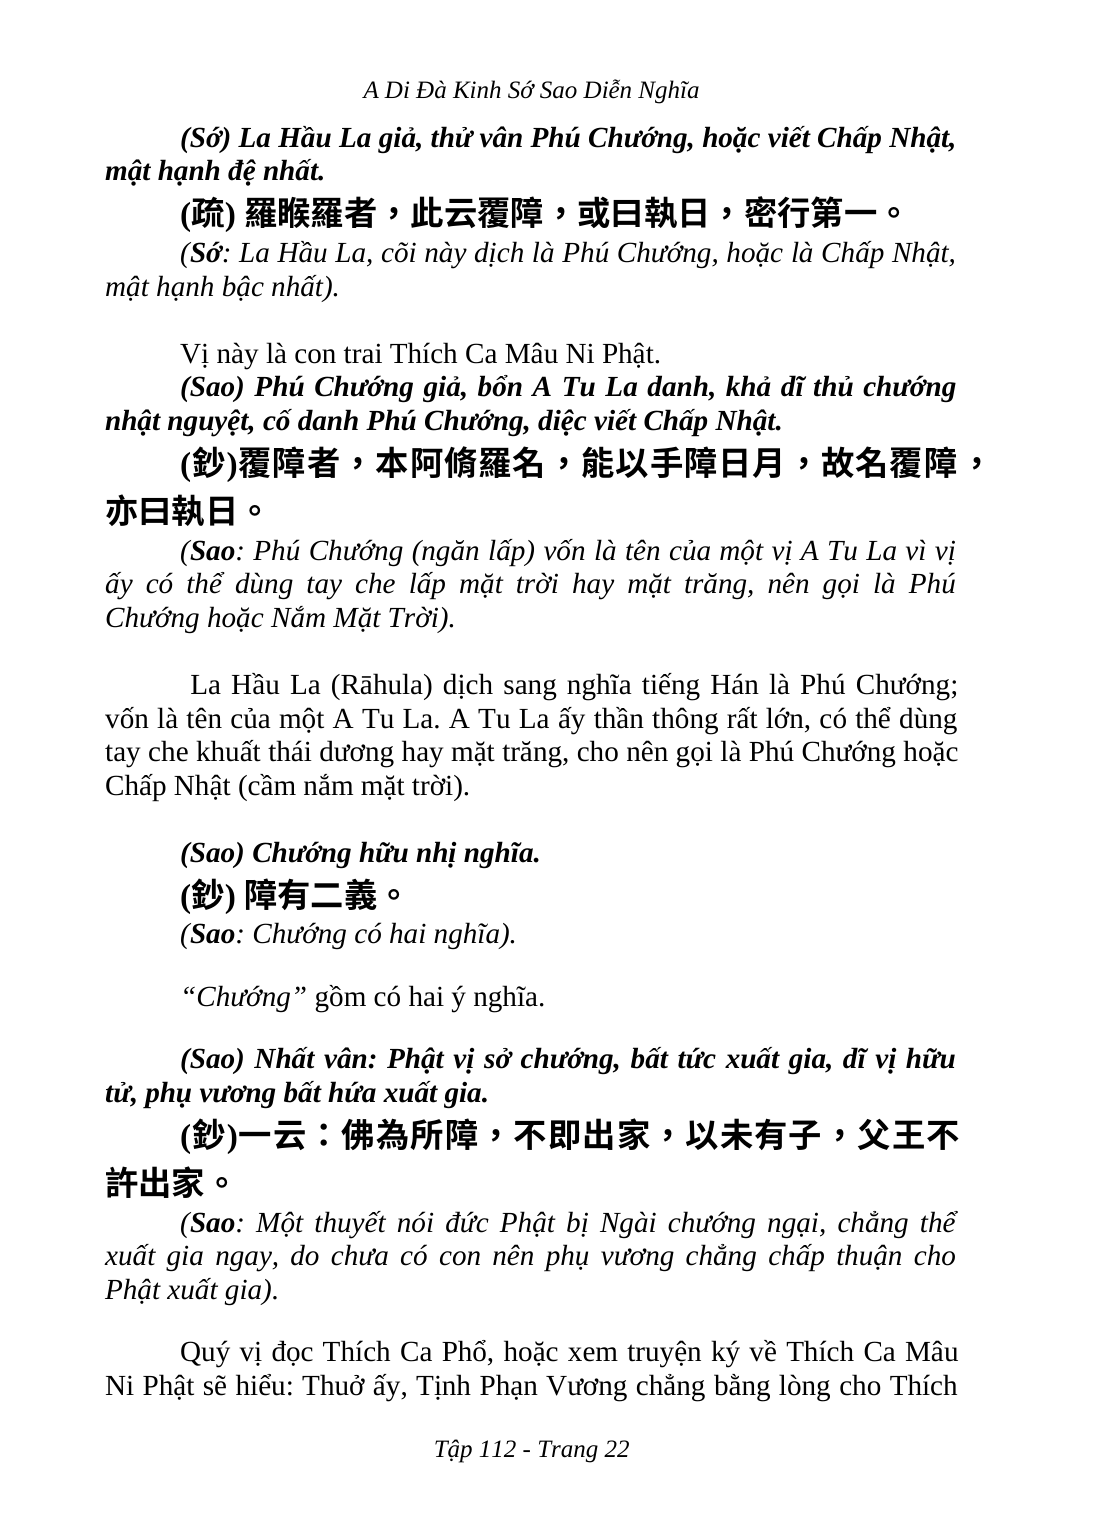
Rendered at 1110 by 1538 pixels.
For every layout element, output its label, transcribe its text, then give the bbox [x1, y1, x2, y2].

text (Sao) Chướng hữu nhị nghĩa. [105, 835, 960, 868]
text La Hầu La (Rāhula) dịch sang nghĩa tiếng Hán là Phú Chướng; vốn là tên của một A Tu La ấy thần thông rất lớn, có thể dùng tay che khuất thái dương hay mặt trăng, cho nên gọi là Phú Chướng hoặc Chấp Nhật (cầm nắm mặt trời). [105, 667, 960, 801]
text (Sớ) La Hầu La giả, thử vân Phú Chướng, hoặc viết Chấp Nhật, mật hạnh đệ nhất. [105, 120, 960, 187]
text (Sao) Phú Chướng giả, bổn A Tu La danh, khả dĩ thủ chướng nhật nguyệt, cố danh Phú Chướng, diệc viết Chấp Nhật. [105, 369, 960, 437]
text (鈔)一云：佛為所障，不即出家，以未有子，父王不許出家。 [105, 1108, 960, 1205]
text (鈔)覆障者，本阿脩羅名，能以手障日月，故名覆障，亦曰執日。 [105, 437, 960, 533]
text (Sao: Chướng có hai nghĩa). [105, 917, 960, 950]
text (Sao: Phú Chướng (ngăn lấp) vốn là tên của một vị A Tu La vì vị ấy có thể dùng tay che lấp mặt trời hay mặt trăng, nên gọi là Phú Chướng hoặc Nắm Mặt Trời). [105, 533, 960, 634]
text (Sao) Nhất vân: Phật vị sở chướng, bất tức xuất gia, dĩ vị hữu tử, phụ vương bất hứa xuất gia. [105, 1041, 960, 1108]
text “Chướng” gồm có hai ý nghĩa. [105, 979, 960, 1012]
text (鈔) 障有二義。 [105, 868, 960, 917]
text Vị này là con trai Thích Ca Mâu Ni Phật. [105, 336, 960, 369]
text (Sao: Một thuyết nói đức Phật bị Ngài chướng ngại, chẳng thể xuất gia ngay, do chưa có con nên phụ vương chẳng chấp thuận cho Phật xuất gia). [105, 1205, 960, 1305]
text (Sớ: La Hầu La, cõi này dịch là Phú Chướng, hoặc là Chấp Nhật, mật hạnh bậc nhất). [105, 235, 960, 302]
text (疏) 羅睺羅者，此云覆障，或曰執日，密行第一。 [105, 187, 960, 235]
